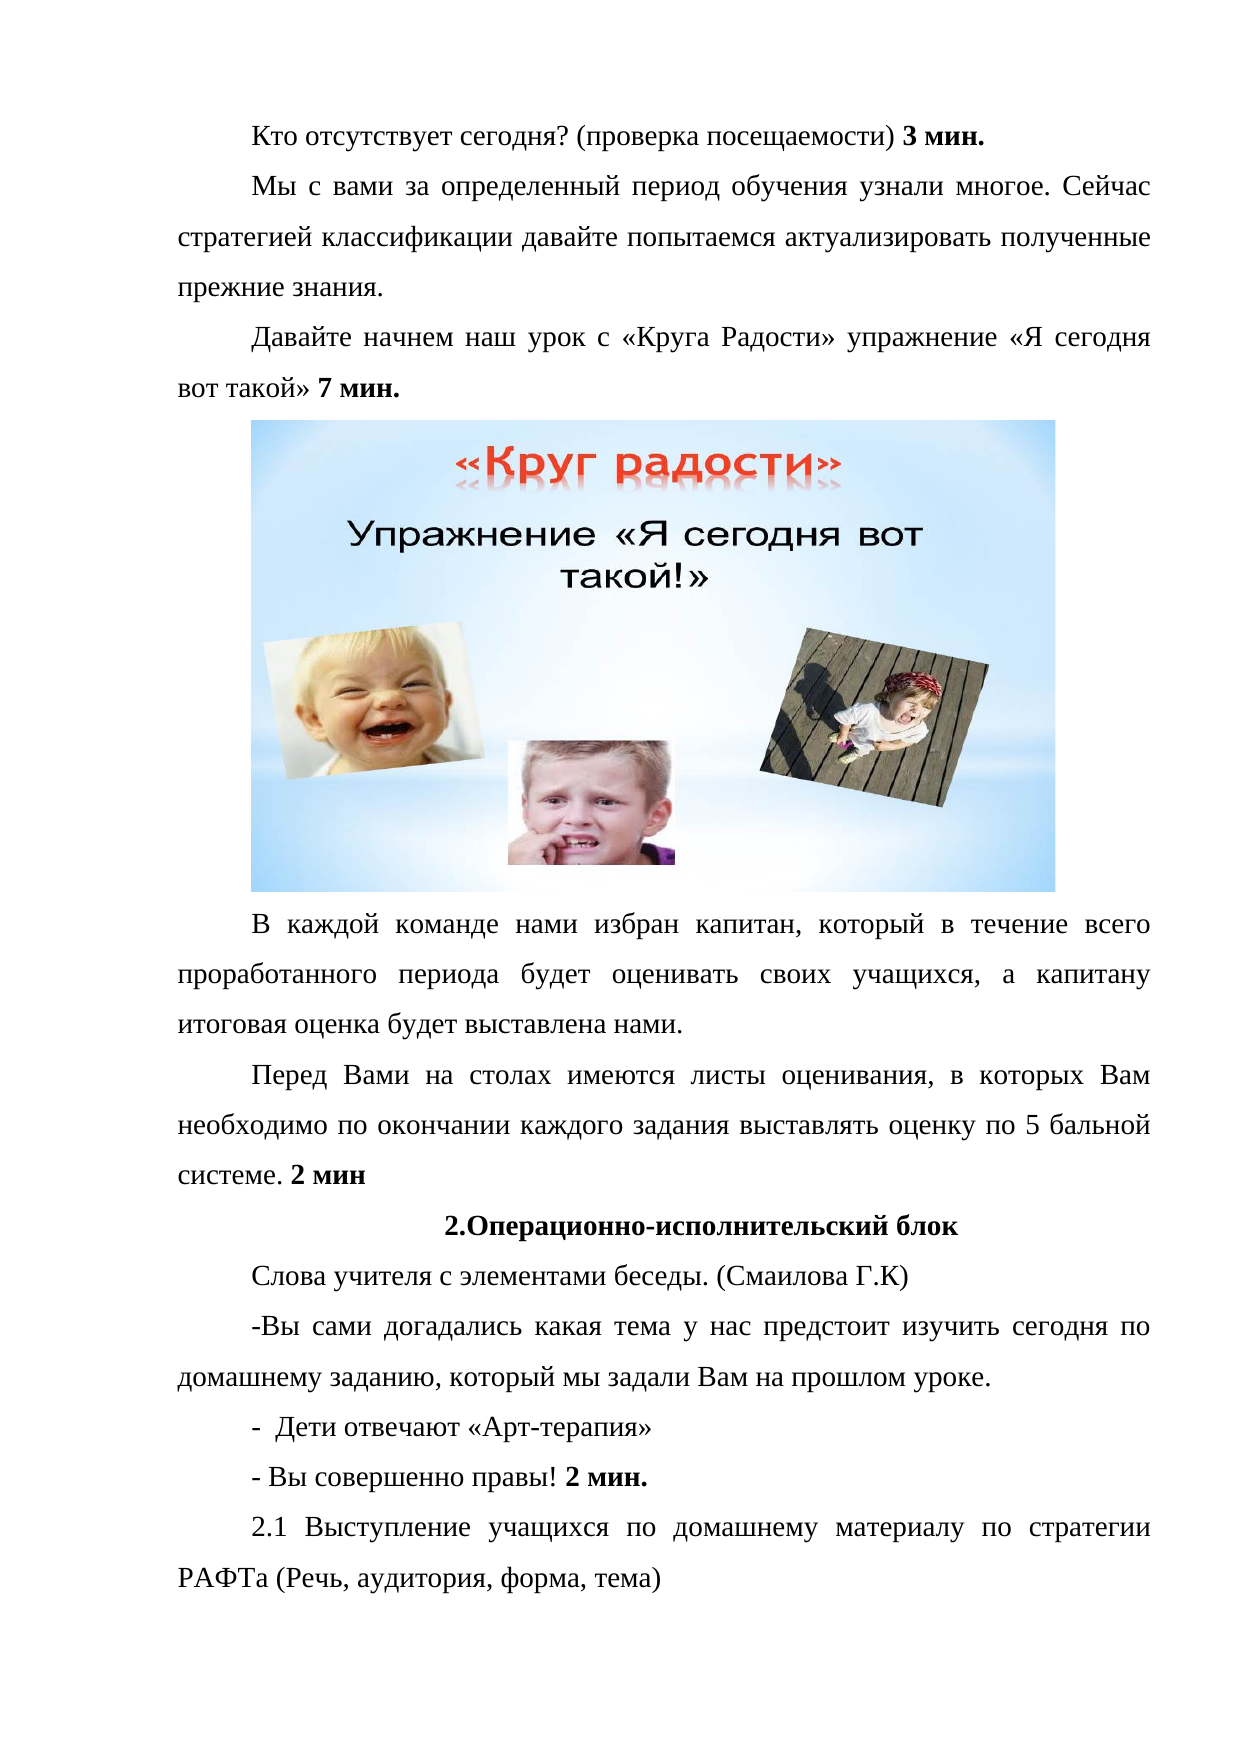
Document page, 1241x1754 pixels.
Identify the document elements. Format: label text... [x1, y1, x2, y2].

text Слова учителя с элементами беседы. (Смаилова Г.К) [177, 1258, 1152, 1292]
text Кто отсутствует сегодня? (проверка посещаемости) 3 мин. [177, 118, 1152, 152]
text В каждой команде нами избран капитан, который в течение всего проработанного периода будет оценивать своих учащихся, а капитану итоговая оценка будет выставлена нами. [177, 906, 1152, 1040]
text 2.1 Выступление учащихся по домашнему материалу по стратегии РАФТа (Речь, аудитория, форма, тема) [177, 1509, 1152, 1593]
text - Вы совершенно правы! 2 мин. [177, 1459, 1152, 1493]
picture [251, 420, 1056, 892]
text 2.Операционно-исполнительский блок [177, 1208, 1152, 1241]
text Мы с вами за определенный период обучения узнали многое. Сейчас стратегией классификации давайте попытаемся актуализировать полученные прежние знания. [177, 168, 1152, 303]
text Давайте начнем наш урок с «Круга Радости» упражнение «Я сегодня вот такой» 7 мин. [177, 319, 1152, 403]
text - Дети отвечают «Арт-терапия» [177, 1409, 1152, 1442]
text Перед Вами на столах имеются листы оценивания, в которых Вам необходимо по окончании каждого задания выставлять оценку по 5 бальной системе. 2 мин [177, 1057, 1152, 1191]
text -Вы сами догадались какая тема у нас предстоит изучить сегодня по домашнему заданию, который мы задали Вам на прошлом уроке. [177, 1308, 1152, 1392]
